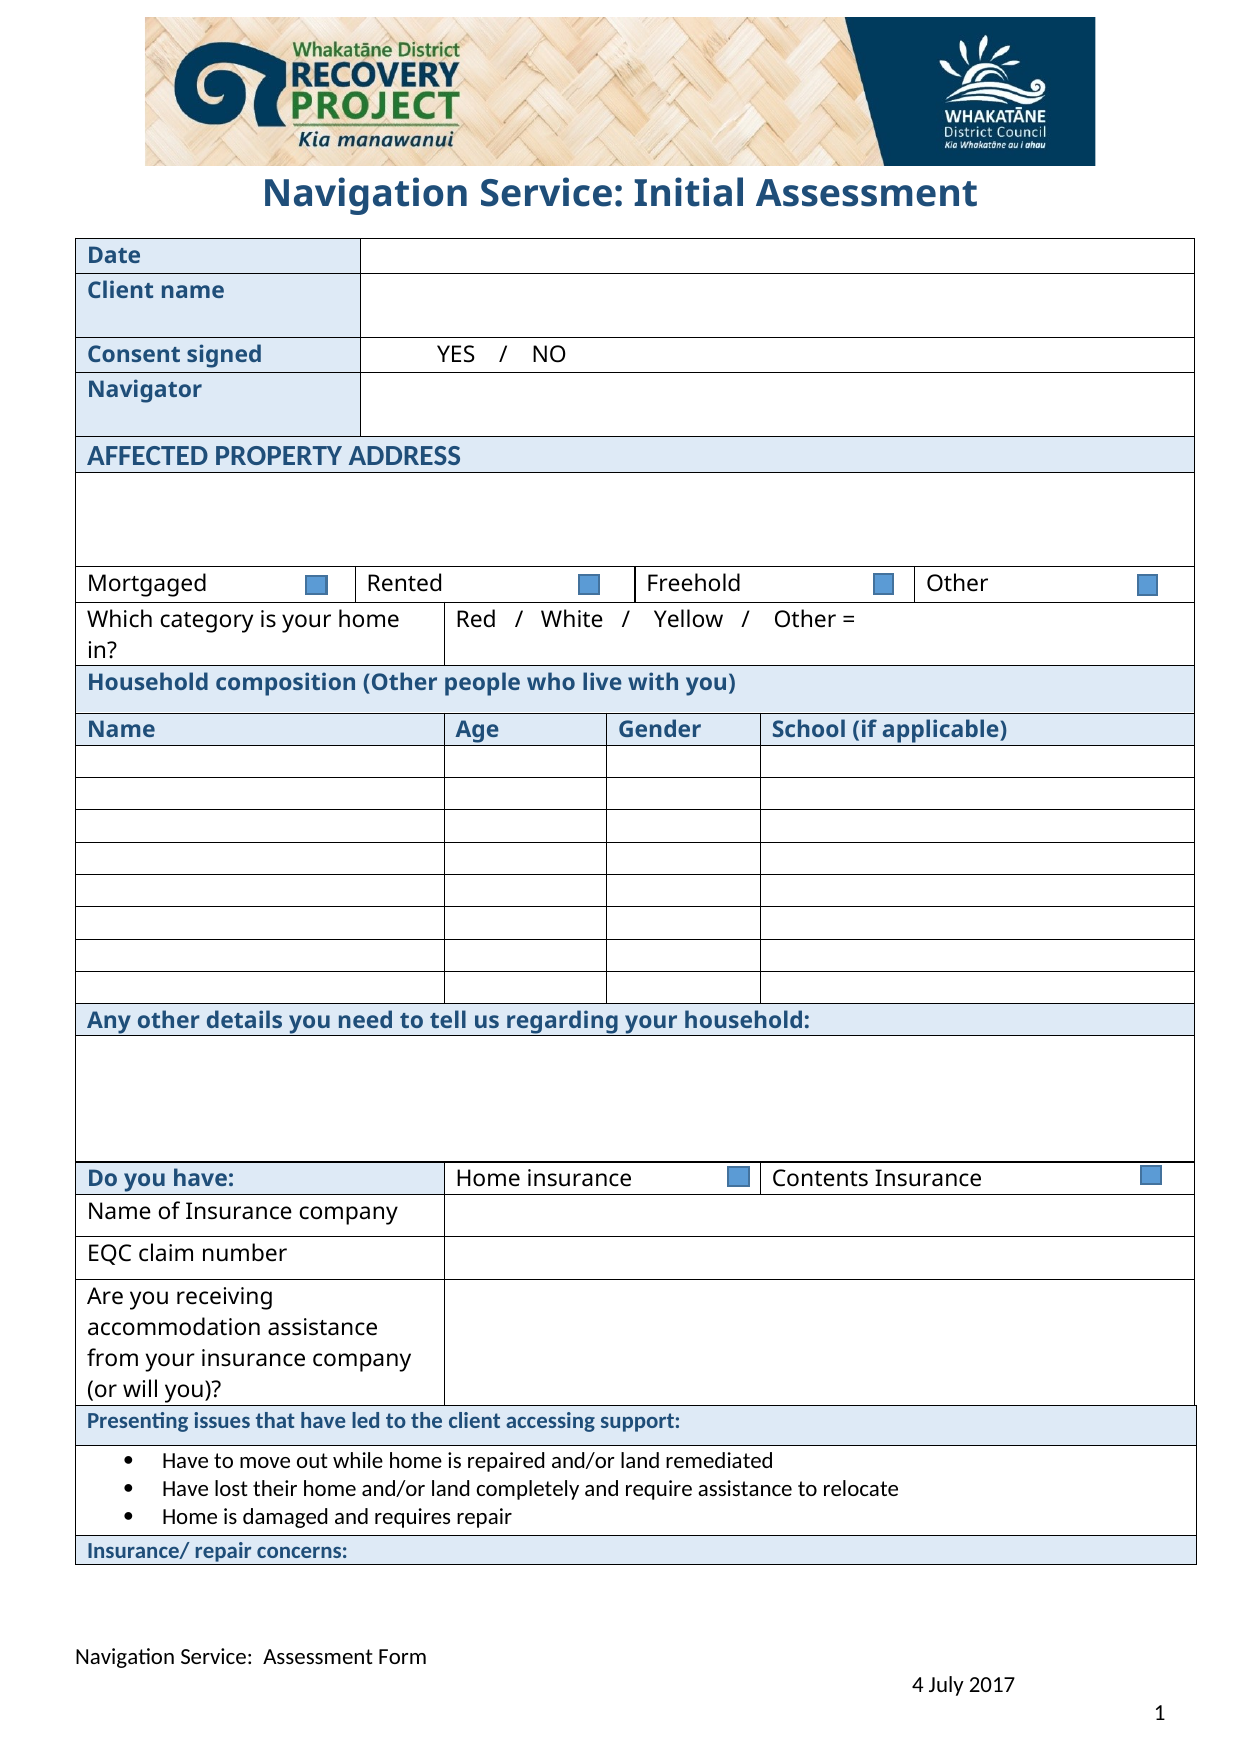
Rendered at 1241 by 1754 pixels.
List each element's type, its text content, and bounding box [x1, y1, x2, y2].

table_cell [76, 907, 444, 938]
table_cell [761, 778, 1194, 809]
table_cell [761, 843, 1194, 874]
table_cell Client name [76, 274, 360, 337]
table_cell Mortgaged [76, 567, 355, 602]
table_cell Presenting issues that have led to the client accessing support: [76, 1406, 1196, 1445]
table_cell [607, 907, 760, 938]
table_cell [761, 746, 1194, 777]
table_cell [607, 778, 760, 809]
table_cell Which category is your home in? [76, 603, 444, 665]
table_cell Other [915, 567, 1194, 602]
table_cell [607, 940, 760, 971]
table_cell [76, 778, 444, 809]
table_cell YES / NO [361, 338, 1194, 372]
text Navigation Service: Initial Assessment [75, 166, 1165, 217]
table_cell Gender [607, 714, 760, 745]
table_cell Navigator [76, 373, 360, 436]
table_cell [445, 972, 606, 1003]
table_cell Any other details you need to tell us regarding your household: [76, 1004, 1194, 1035]
table_cell [607, 810, 760, 842]
table_cell [761, 907, 1194, 938]
table_header [361, 239, 1194, 273]
table_cell [361, 373, 1194, 436]
table_cell Insurance/ repair concerns: [76, 1536, 1196, 1564]
table_cell [761, 875, 1194, 906]
table_cell Age [445, 714, 606, 745]
table_cell [445, 940, 606, 971]
table_cell Do you have: [76, 1163, 444, 1194]
table_cell Freehold [636, 567, 914, 602]
table_cell [76, 473, 1194, 566]
table_cell [607, 746, 760, 777]
table_cell [361, 274, 1194, 337]
table_cell Contents Insurance [761, 1163, 1194, 1194]
table_header Date [76, 239, 360, 273]
table_cell [761, 972, 1194, 1003]
table_cell School (if applicable) [761, 714, 1194, 745]
picture [144, 17, 1096, 166]
table_cell [445, 746, 606, 777]
table_cell [76, 843, 444, 874]
table_cell Have to move out while home is repaired and/or land remediated Have lost their home and/or land completely and require assistance to relocate Home is damaged and requires repair [76, 1446, 1196, 1535]
table_cell [76, 1036, 1194, 1161]
table_cell Household composition (Other people who live with you) [76, 666, 1194, 712]
table_cell [761, 940, 1194, 971]
table_cell [445, 778, 606, 809]
table_cell [445, 875, 606, 906]
table_cell [607, 843, 760, 874]
table_cell [445, 843, 606, 874]
table_cell [76, 972, 444, 1003]
table_cell Rented [356, 567, 634, 602]
table_cell [76, 810, 444, 842]
table_cell [445, 1195, 1194, 1236]
table_cell Name [76, 714, 444, 745]
table_cell [607, 972, 760, 1003]
table_cell Home insurance [445, 1163, 760, 1194]
table_cell EQC claim number [76, 1237, 444, 1279]
table_cell [445, 810, 606, 842]
table_cell [445, 1280, 1194, 1405]
table_cell [76, 746, 444, 777]
table_cell [761, 810, 1194, 842]
table_cell [76, 875, 444, 906]
table_cell [607, 875, 760, 906]
table_cell Consent signed [76, 338, 360, 372]
table_cell Are you receiving accommodation assistance from your insurance company (or will you)? [76, 1280, 444, 1405]
table_cell AFFECTED PROPERTY ADDRESS [76, 437, 1194, 472]
table_cell [76, 940, 444, 971]
table_cell Red / White / Yellow / Other = [445, 603, 1194, 665]
table_cell [445, 1237, 1194, 1279]
table_cell [445, 907, 606, 938]
table_cell Name of Insurance company [76, 1195, 444, 1236]
